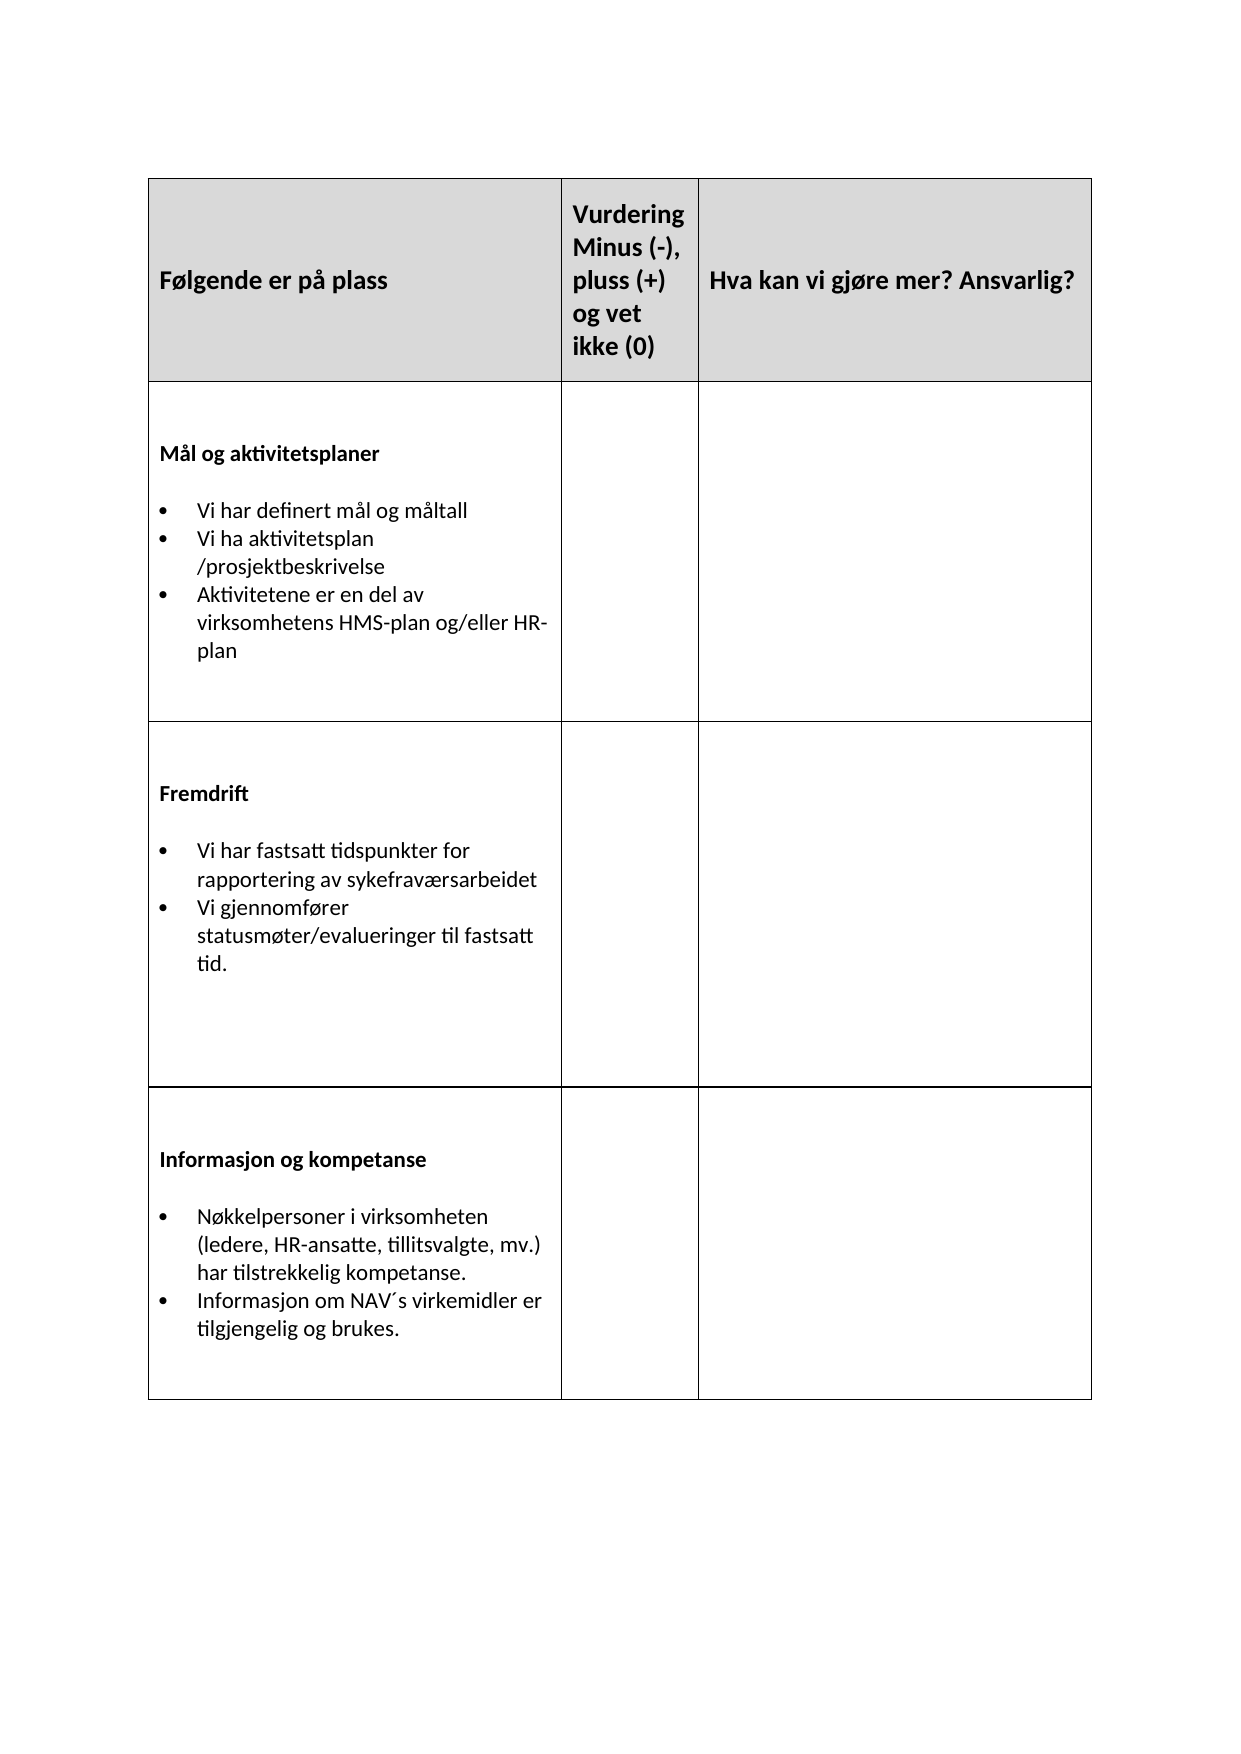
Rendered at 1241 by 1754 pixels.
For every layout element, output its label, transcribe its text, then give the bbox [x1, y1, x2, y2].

table_cell [562, 722, 698, 1086]
table_header Vurdering Minus (-), pluss (+) og vet ikke (0) [562, 179, 698, 381]
table_cell [562, 382, 698, 721]
table_header Hva kan vi gjøre mer? Ansvarlig? [699, 179, 1091, 381]
table_cell [699, 1088, 1091, 1399]
table_cell [699, 382, 1091, 721]
table_header Følgende er på plass [149, 179, 561, 381]
table_cell [562, 1088, 698, 1399]
table_cell [699, 722, 1091, 1086]
table_cell Mål og aktivitetsplaner Vi har definert mål og måltall Vi ha aktivitetsplan /prosjektbeskrivelse Aktivitetene er en del av virksomhetens HMS-plan og/eller HR-plan [149, 382, 561, 721]
table_cell Fremdrift Vi har fastsatt tidspunkter for rapportering av sykefraværsarbeidet Vi gjennomfører statusmøter/evalueringer til fastsatt tid. [149, 722, 561, 1086]
table_cell Informasjon og kompetanse Nøkkelpersoner i virksomheten (ledere, HR-ansatte, tillitsvalgte, mv.) har tilstrekkelig kompetanse. Informasjon om NAV´s virkemidler er tilgjengelig og brukes. [149, 1088, 561, 1399]
